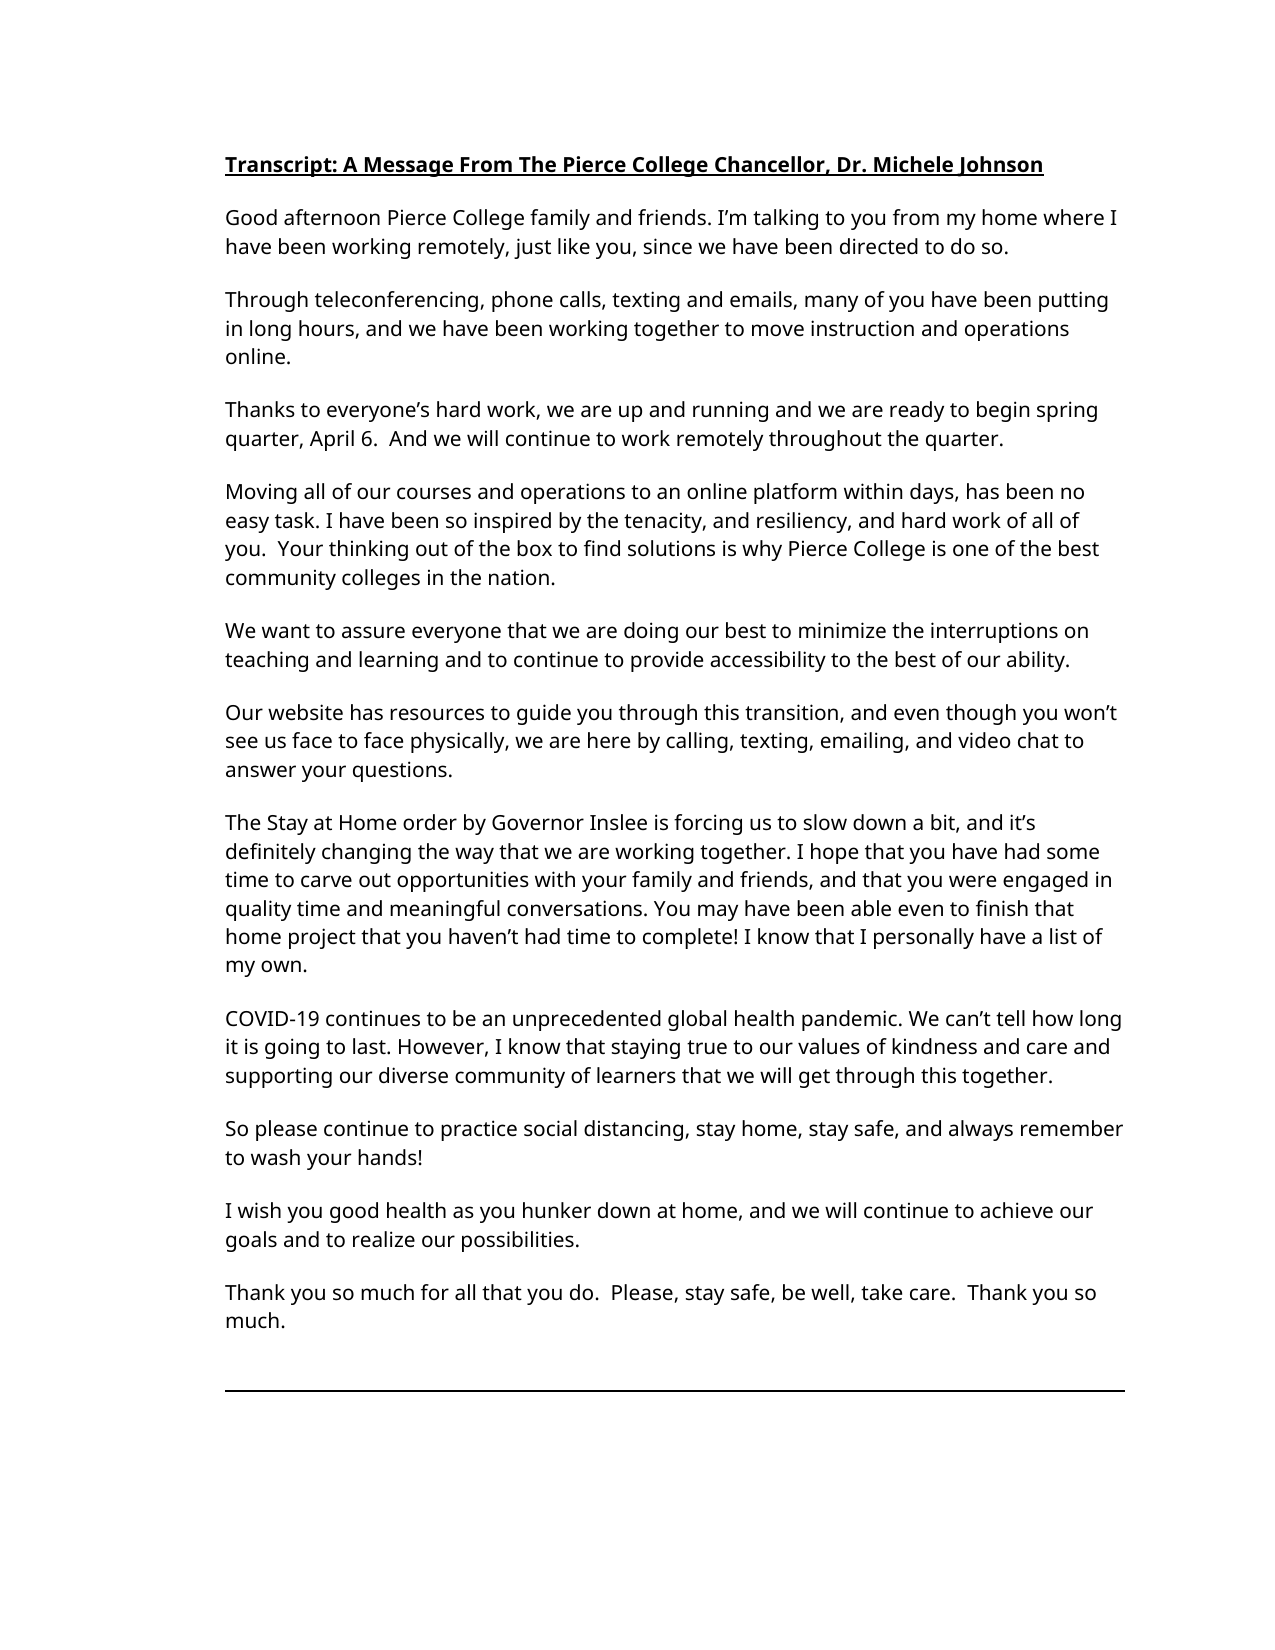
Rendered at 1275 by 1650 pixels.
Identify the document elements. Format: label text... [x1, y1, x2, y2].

text Moving all of our courses and operations to an online platform within days, has been no easy task. I have been so inspired by the tenacity, and resiliency, and hard work of all of you. Your thinking out of the box to find solutions is why Pierce College is one of the best community colleges in the nation. [225, 477, 1125, 591]
text So please continue to practice social distancing, stay home, stay safe, and always remember to wash your hands! [225, 1114, 1125, 1171]
text Good afternoon Pierce College family and friends. I’m talking to you from my home where I have been working remotely, just like you, since we have been directed to do so. [225, 203, 1125, 260]
text We want to assure everyone that we are doing our best to minimize the interruptions on teaching and learning and to continue to provide accessibility to the best of our ability. [225, 616, 1125, 673]
text Through teleconferencing, phone calls, texting and emails, many of you have been putting in long hours, and we have been working together to move instruction and operations online. [225, 285, 1125, 371]
text COVID-19 continues to be an unprecedented global health pandemic. We can’t tell how long it is going to last. However, I know that staying true to our values of kindness and care and supporting our diverse community of learners that we will get through this together. [225, 1004, 1125, 1089]
text Transcript: A Message From The Pierce College Chancellor, Dr. Michele Johnson [225, 150, 1125, 178]
text Our website has resources to guide you through this transition, and even though you won’t see us face to face physically, we are here by calling, texting, emailing, and video chat to answer your questions. [225, 698, 1125, 783]
text Thank you so much for all that you do. Please, stay safe, be well, take care. Thank you so much. [225, 1278, 1125, 1335]
text Thanks to everyone’s hard work, we are up and running and we are ready to begin spring quarter, April 6. And we will continue to work remotely throughout the quarter. [225, 396, 1125, 452]
text I wish you good health as you hunker down at home, and we will continue to achieve our goals and to realize our possibilities. [225, 1196, 1125, 1253]
text The Stay at Home order by Governor Inslee is forcing us to slow down a bit, and it’s definitely changing the way that we are working together. I hope that you have had some time to carve out opportunities with your family and friends, and that you were engaged in quality time and meaningful conversations. You may have been able even to finish that home project that you haven’t had time to complete! I know that I personally have a list of my own. [225, 808, 1125, 979]
